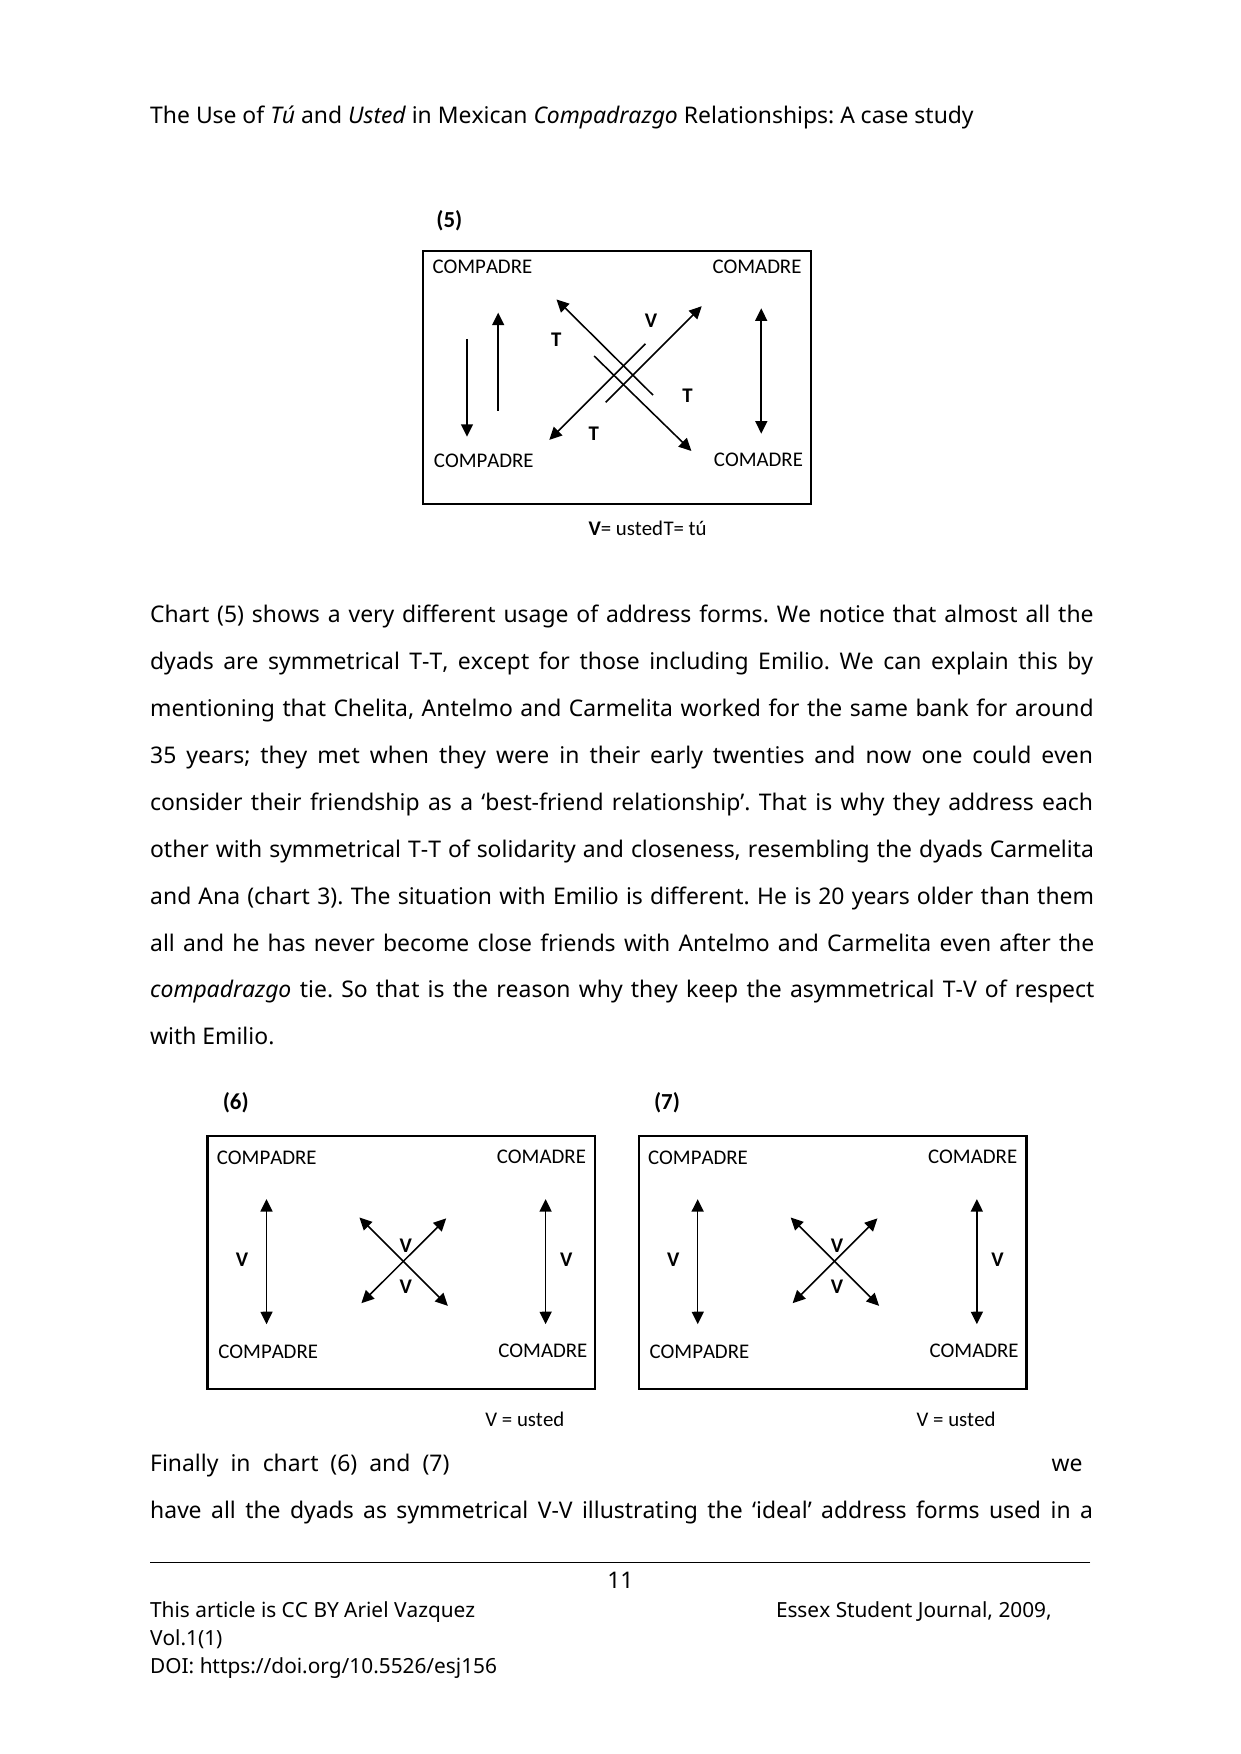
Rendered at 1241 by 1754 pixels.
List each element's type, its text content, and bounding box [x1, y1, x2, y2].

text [150, 1253, 1095, 1525]
text Chart (5) shows a very different usage of address forms. We notice that almost all the dyads are symmetrical T-T, except for those including Emilio. We can explain this by mentioning that Chelita, Antelmo and Carmelita worked for the same bank for around 35 years; they met when they were in their early twenties and now one could even consider their friendship as a ‘best-friend relationship’. That is why they address each other with symmetrical T-T of solidarity and closeness, resembling the dyads Carmelita and Ana (chart 3). The situation with Emilio is different. He is 20 years older than them all and he has never become close friends with Antelmo and Carmelita even after the compadrazgo tie. So that is the reason why they keep the asymmetrical T-V of respect with Emilio. [150, 598, 1095, 1052]
